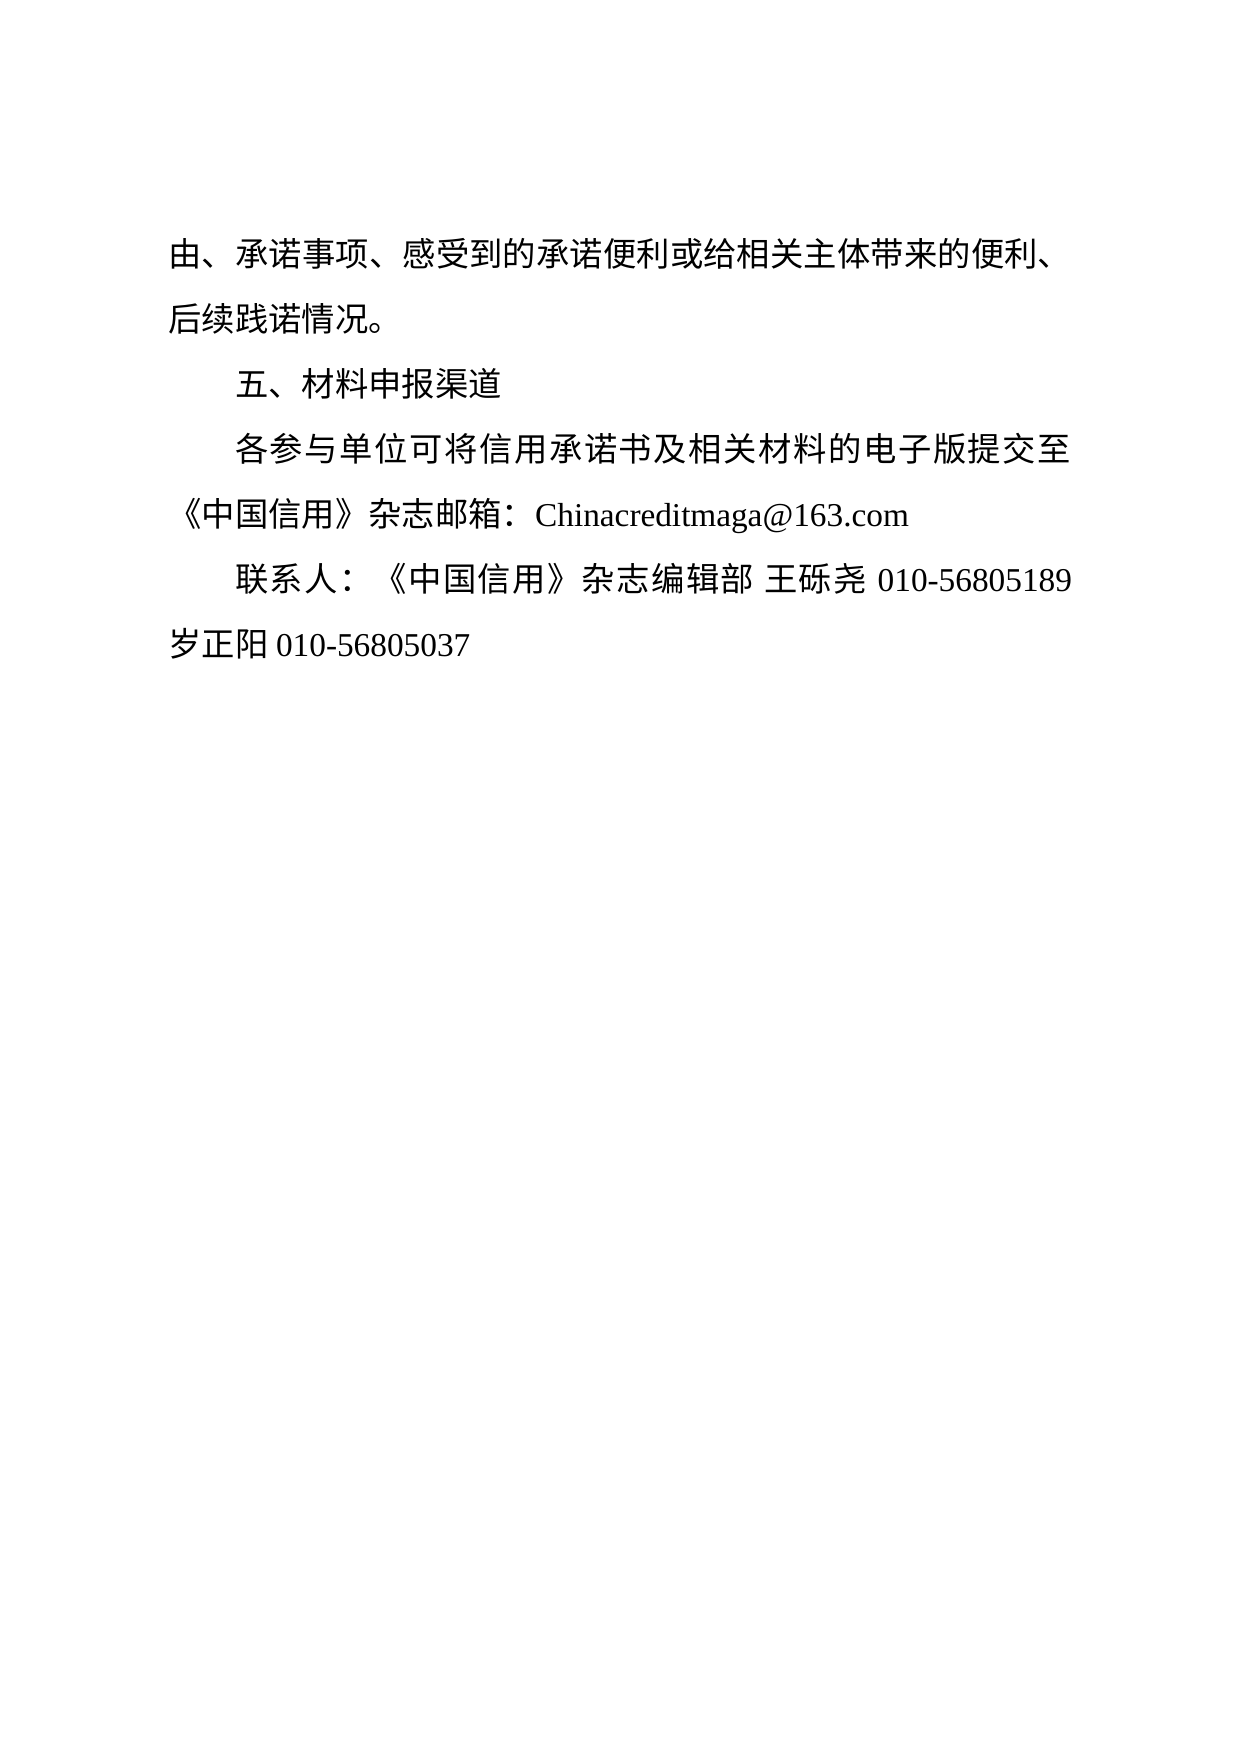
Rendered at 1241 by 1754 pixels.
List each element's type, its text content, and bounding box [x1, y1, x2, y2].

text 联系人：《中国信用》杂志编辑部 王砾尧 010-56805189 岁正阳 010-56805037 [168, 544, 1072, 674]
text 五、材料申报渠道 [168, 349, 1072, 414]
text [168, 219, 1072, 349]
text 各参与单位可将信用承诺书及相关材料的电子版提交至《中国信用》杂志邮箱：Chinacreditmaga@163.com [168, 414, 1072, 544]
